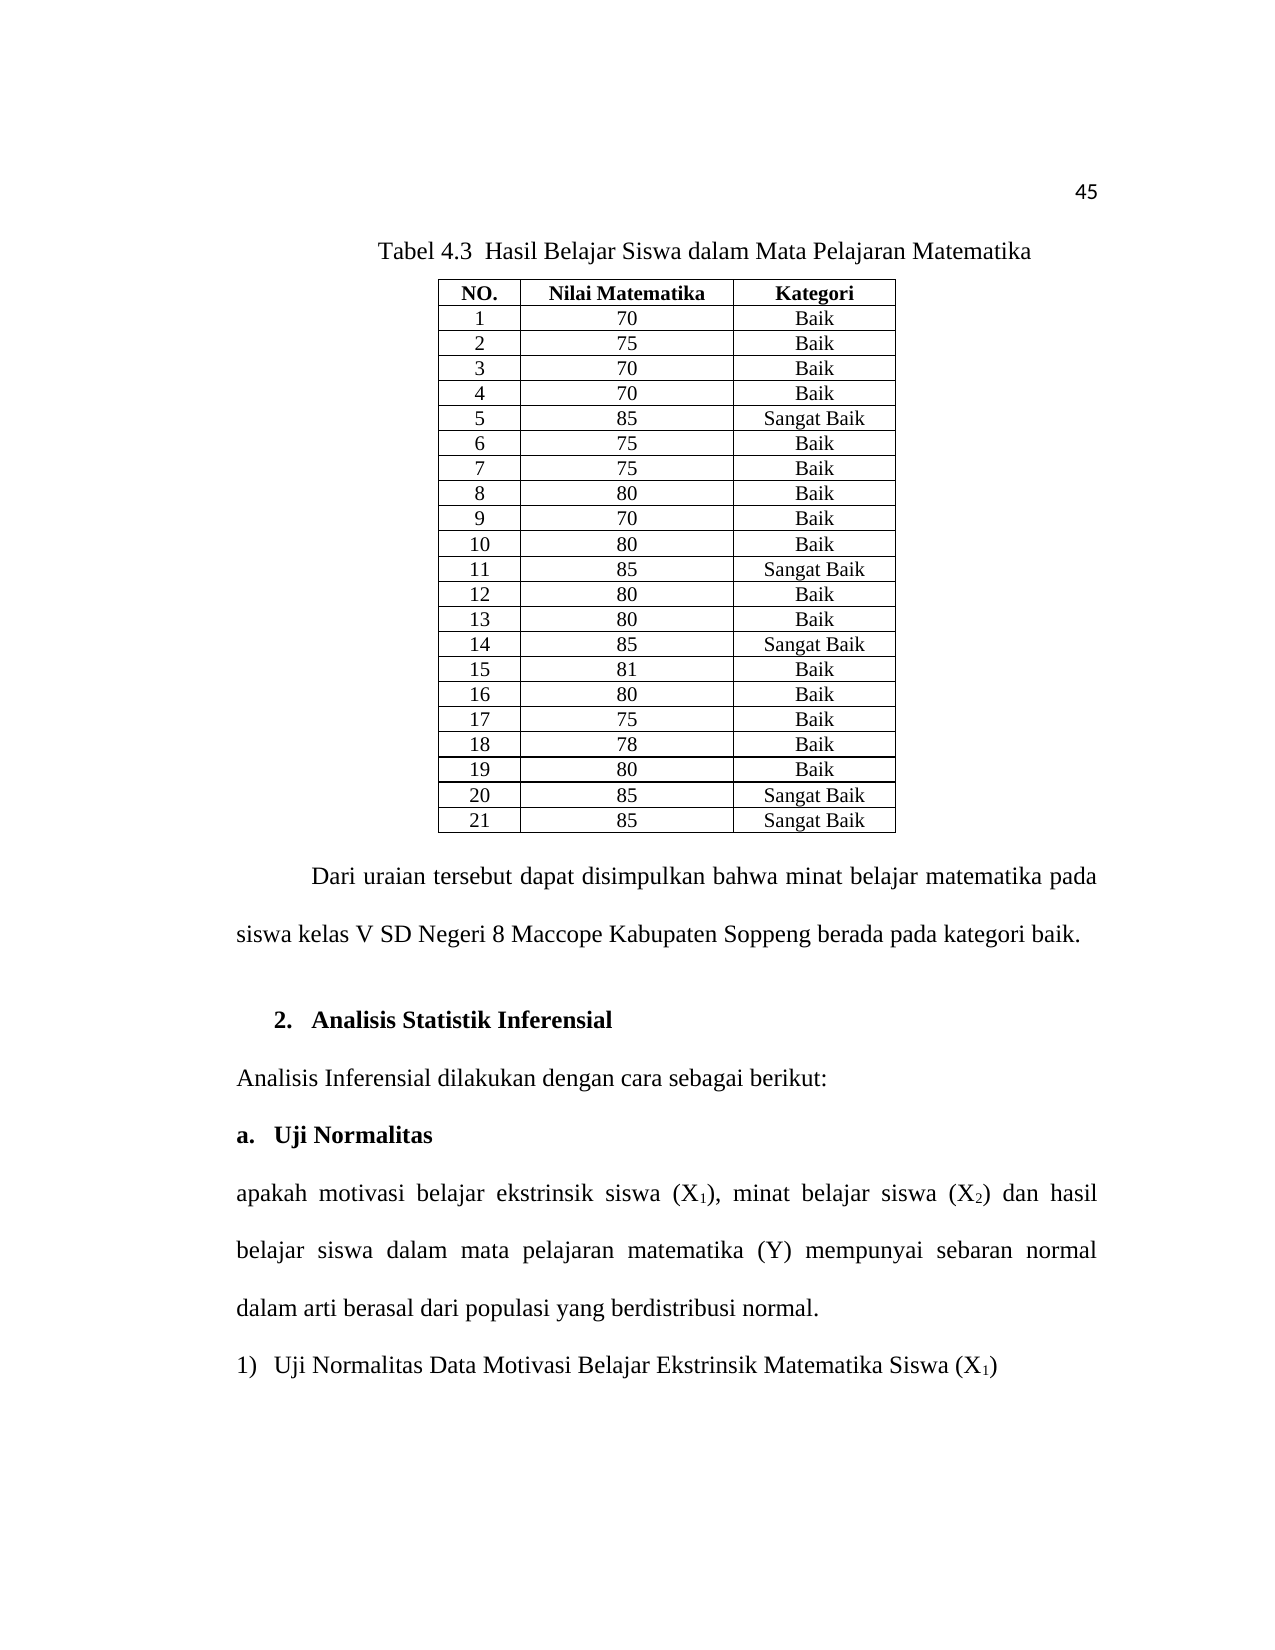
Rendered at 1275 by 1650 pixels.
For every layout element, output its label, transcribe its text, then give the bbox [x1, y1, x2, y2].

table_cell 80 [521, 481, 733, 505]
table_cell Baik [734, 607, 895, 631]
table_cell 85 [521, 783, 733, 807]
table_cell Baik [734, 506, 895, 530]
table_cell Baik [734, 381, 895, 405]
table_cell Baik [734, 682, 895, 706]
table_cell 85 [521, 808, 733, 832]
table_cell 80 [521, 582, 733, 606]
table_cell 81 [521, 657, 733, 681]
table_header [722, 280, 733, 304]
table_cell 70 [521, 506, 733, 530]
table_cell Baik [734, 707, 895, 731]
table_cell 85 [521, 557, 733, 581]
table_cell Baik [734, 582, 895, 606]
list Uji Normalitas Data Motivasi Belajar Ekstrinsik Matematika Siswa (X1) [236, 1350, 1098, 1379]
table_cell Baik [734, 732, 895, 756]
list apakah motivasi belajar ekstrinsik siswa (X1), minat belajar siswa (X2) dan hasil belajar siswa dalam mata pelajaran matematika (Y) mempunyai sebaran normal dalam arti berasal dari populasi yang berdistribusi normal. [236, 1178, 1098, 1321]
table_cell Baik [734, 758, 895, 781]
table_cell 78 [521, 732, 733, 756]
table_cell Baik [734, 657, 895, 681]
table_cell Sangat Baik [734, 783, 895, 807]
table_cell 80 [521, 758, 733, 781]
table_cell Sangat Baik [734, 632, 895, 656]
table_cell 85 [521, 632, 733, 656]
table_cell 75 [521, 707, 733, 731]
table_cell Baik [734, 481, 895, 505]
table_cell 85 [521, 406, 733, 430]
table_cell 75 [521, 331, 733, 355]
table_cell 70 [521, 381, 733, 405]
table_cell 70 [521, 356, 733, 380]
table_cell 75 [521, 431, 733, 455]
list Uji Normalitas [236, 1120, 1098, 1149]
list Analisis Statistik Inferensial [274, 1005, 1098, 1034]
table_cell 70 [521, 306, 733, 329]
list Analisis Inferensial dilakukan dengan cara sebagai berikut: [236, 1063, 1098, 1091]
table_cell Sangat Baik [734, 406, 895, 430]
text Dari uraian tersebut dapat disimpulkan bahwa minat belajar matematika pada siswa kelas V SD Negeri 8 Maccope Kabupaten Soppeng berada pada kategori baik. [236, 861, 1098, 948]
table_cell Baik [734, 306, 895, 329]
table_cell 80 [521, 531, 733, 556]
table_cell Baik [734, 531, 895, 556]
table_cell Sangat Baik [734, 808, 895, 832]
text Tabel 4.3 Hasil Belajar Siswa dalam Mata Pelajaran Matematika [311, 236, 1098, 265]
table_cell Baik [734, 431, 895, 455]
table_cell Baik [734, 456, 895, 480]
table_cell 80 [521, 607, 733, 631]
table_cell Sangat Baik [734, 557, 895, 581]
table_cell Baik [734, 331, 895, 355]
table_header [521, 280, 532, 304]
table_cell Baik [734, 356, 895, 380]
table_cell 80 [521, 682, 733, 706]
table_cell 75 [521, 456, 733, 480]
